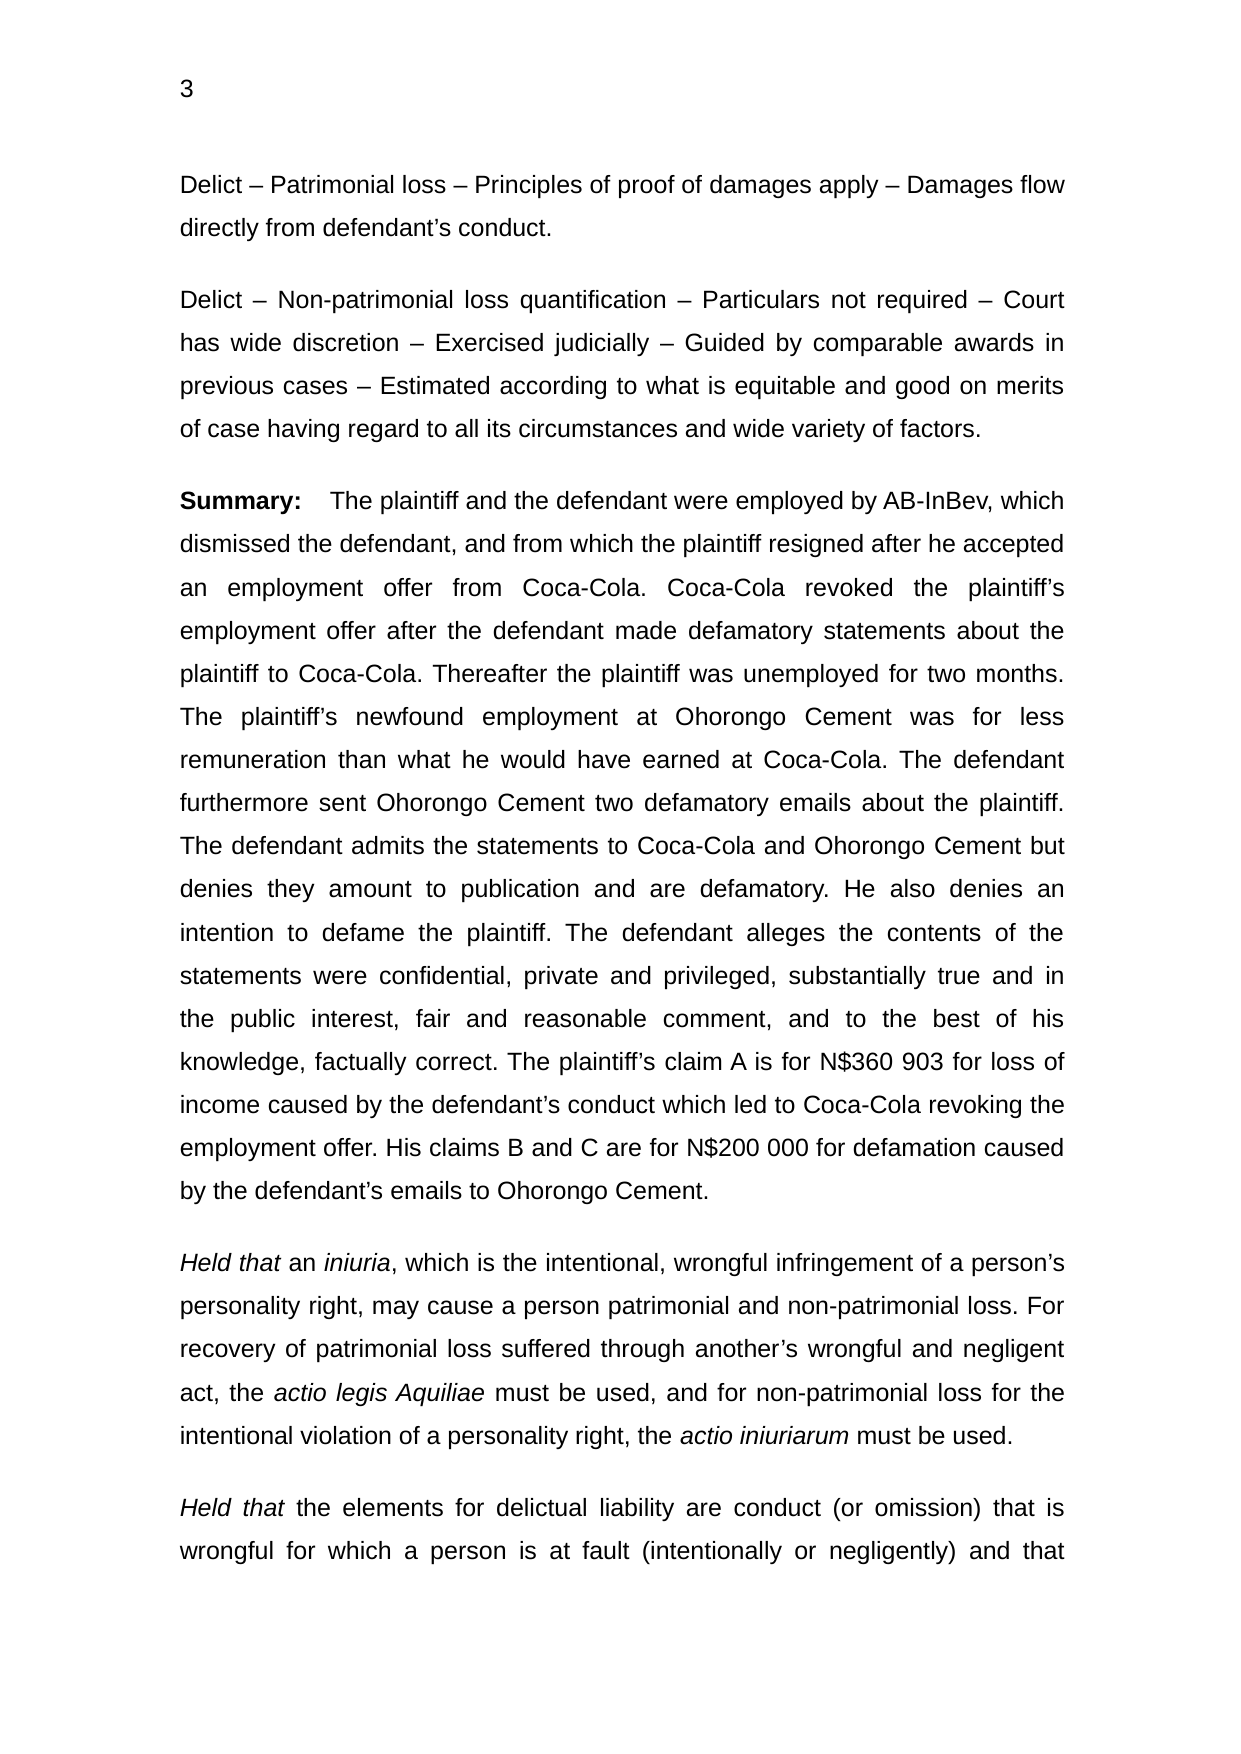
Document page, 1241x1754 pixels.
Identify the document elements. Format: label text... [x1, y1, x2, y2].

list Delict – Patrimonial loss – Principles of proof of damages apply – Damages flow directly from defendant’s conduct. [179, 170, 1066, 242]
list Summary: The plaintiff and the defendant were employed by AB-InBev, which dismissed the defendant, and from which the plaintiff resigned after he accepted an employment offer from Coca-Cola. Coca-Cola revoked the plaintiff’s employment offer after the defendant made defamatory statements about the plaintiff to Coca-Cola. Thereafter the plaintiff was unemployed for two months. The plaintiff’s newfound employment at Ohorongo Cement was for less remuneration than what he would have earned at Coca-Cola. The defendant furthermore sent Ohorongo Cement two defamatory emails about the plaintiff. The defendant admits the statements to Coca-Cola and Ohorongo Cement but denies they amount to publication and are defamatory. He also denies an intention to defame the plaintiff. The defendant alleges the contents of the statements were confidential, private and privileged, substantially true and in the public interest, fair and reasonable comment, and to the best of his knowledge, factually correct. The plaintiff’s claim A is for N$360 903 for loss of income caused by the defendant’s conduct which led to Coca-Cola revoking the employment offer. His claims B and C are for N$200 000 for defamation caused by the defendant’s emails to Ohorongo Cement. [179, 486, 1066, 1205]
list Delict – Non-patrimonial loss quantification – Particulars not required – Court has wide discretion – Exercised judicially – Guided by comparable awards in previous cases – Estimated according to what is equitable and good on merits of case having regard to all its circumstances and wide variety of factors. [179, 285, 1066, 443]
list Held that an iniuria, which is the intentional, wrongful infringement of a person’s personality right, may cause a person patrimonial and non-patrimonial loss. For recovery of patrimonial loss suffered through another’s wrongful and negligent act, the actio legis Aquiliae must be used, and for non-patrimonial loss for the intentional violation of a personality right, the actio iniuriarum must be used. [179, 1248, 1066, 1449]
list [179, 1492, 1066, 1564]
